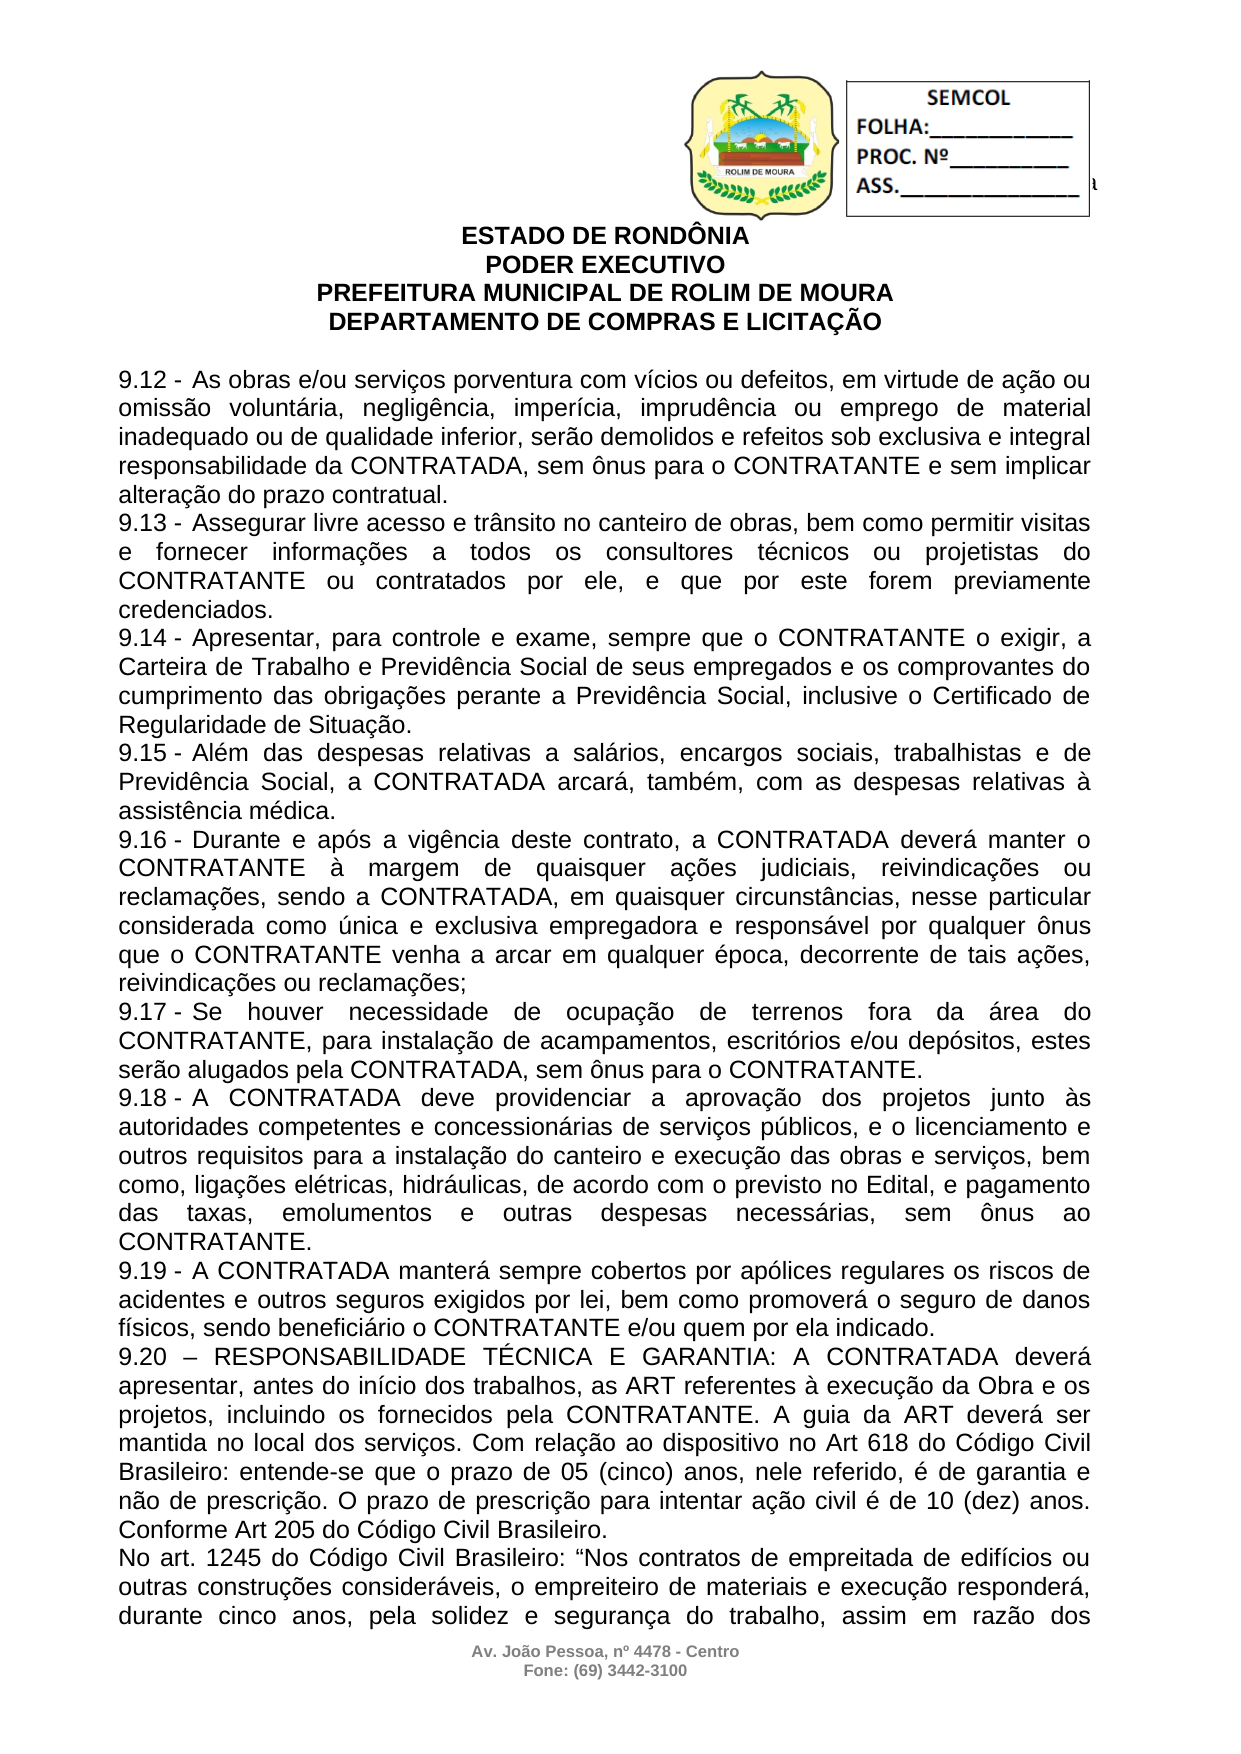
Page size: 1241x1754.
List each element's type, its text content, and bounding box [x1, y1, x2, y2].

text 9.14 - Apresentar, para controle e exame, sempre que o CONTRATANTE o exigir, a Carteira de Trabalho e Previdência Social de seus empregados e os comprovantes do cumprimento das obrigações perante a Previdência Social, inclusive o Certificado de Regularidade de Situação. [118, 623, 1092, 738]
text 9.16 - Durante e após a vigência deste contrato, a CONTRATADA deverá manter o CONTRATANTE à margem de quaisquer ações judiciais, reivindicações ou reclamações, sendo a CONTRATADA, em quaisquer circunstâncias, nesse particular considerada como única e exclusiva empregadora e responsável por qualquer ônus que o CONTRATANTE venha a arcar em qualquer época, decorrente de tais ações, reivindicações ou reclamações; [118, 824, 1092, 997]
text 9.13 - Assegurar livre acesso e trânsito no canteiro de obras, bem como permitir visitas e fornecer informações a todos os consultores técnicos ou projetistas do CONTRATANTE ou contratados por ele, e que por este forem previamente credenciados. [118, 508, 1092, 623]
text 9.12 - As obras e/ou serviços porventura com vícios ou defeitos, em virtude de ação ou omissão voluntária, negligência, imperícia, imprudência ou emprego de material inadequado ou de qualidade inferior, serão demolidos e refeitos sob exclusiva e integral responsabilidade da CONTRATADA, sem ônus para o CONTRATANTE e sem implicar alteração do prazo contratual. [118, 364, 1092, 508]
text 9.18 - A CONTRATADA deve providenciar a aprovação dos projetos junto às autoridades competentes e concessionárias de serviços públicos, e o licenciamento e outros requisitos para a instalação do canteiro e execução das obras e serviços, bem como, ligações elétricas, hidráulicas, de acordo com o previsto no Edital, e pagamento das taxas, emolumentos e outras despesas necessárias, sem ônus ao CONTRATANTE. [118, 1083, 1092, 1256]
text 9.17 - Se houver necessidade de ocupação de terrenos fora da área do CONTRATANTE, para instalação de acampamentos, escritórios e/ou depósitos, estes serão alugados pela CONTRATADA, sem ônus para o CONTRATANTE. [118, 997, 1092, 1083]
text 9.15 - Além das despesas relativas a salários, encargos sociais, trabalhistas e de Previdência Social, a CONTRATADA arcará, também, com as despesas relativas à assistência médica. [118, 738, 1092, 824]
text 9.20 – RESPONSABILIDADE TÉCNICA E GARANTIA: A CONTRATADA deverá apresentar, antes do início dos trabalhos, as ART referentes à execução da Obra e os projetos, incluindo os fornecidos pela CONTRATANTE. A guia da ART deverá ser mantida no local dos serviços. Com relação ao dispositivo no Art 618 do Código Civil Brasileiro: entende-se que o prazo de 05 (cinco) anos, nele referido, é de garantia e não de prescrição. O prazo de prescrição para intentar ação civil é de 10 (dez) anos. Conforme Art 205 do Código Civil Brasileiro. [118, 1342, 1092, 1543]
text 9.19 - A CONTRATADA manterá sempre cobertos por apólices regulares os riscos de acidentes e outros seguros exigidos por lei, bem como promoverá o seguro de danos físicos, sendo beneficiário o CONTRATANTE e/ou quem por ela indicado. [118, 1256, 1092, 1342]
picture [683, 70, 840, 221]
